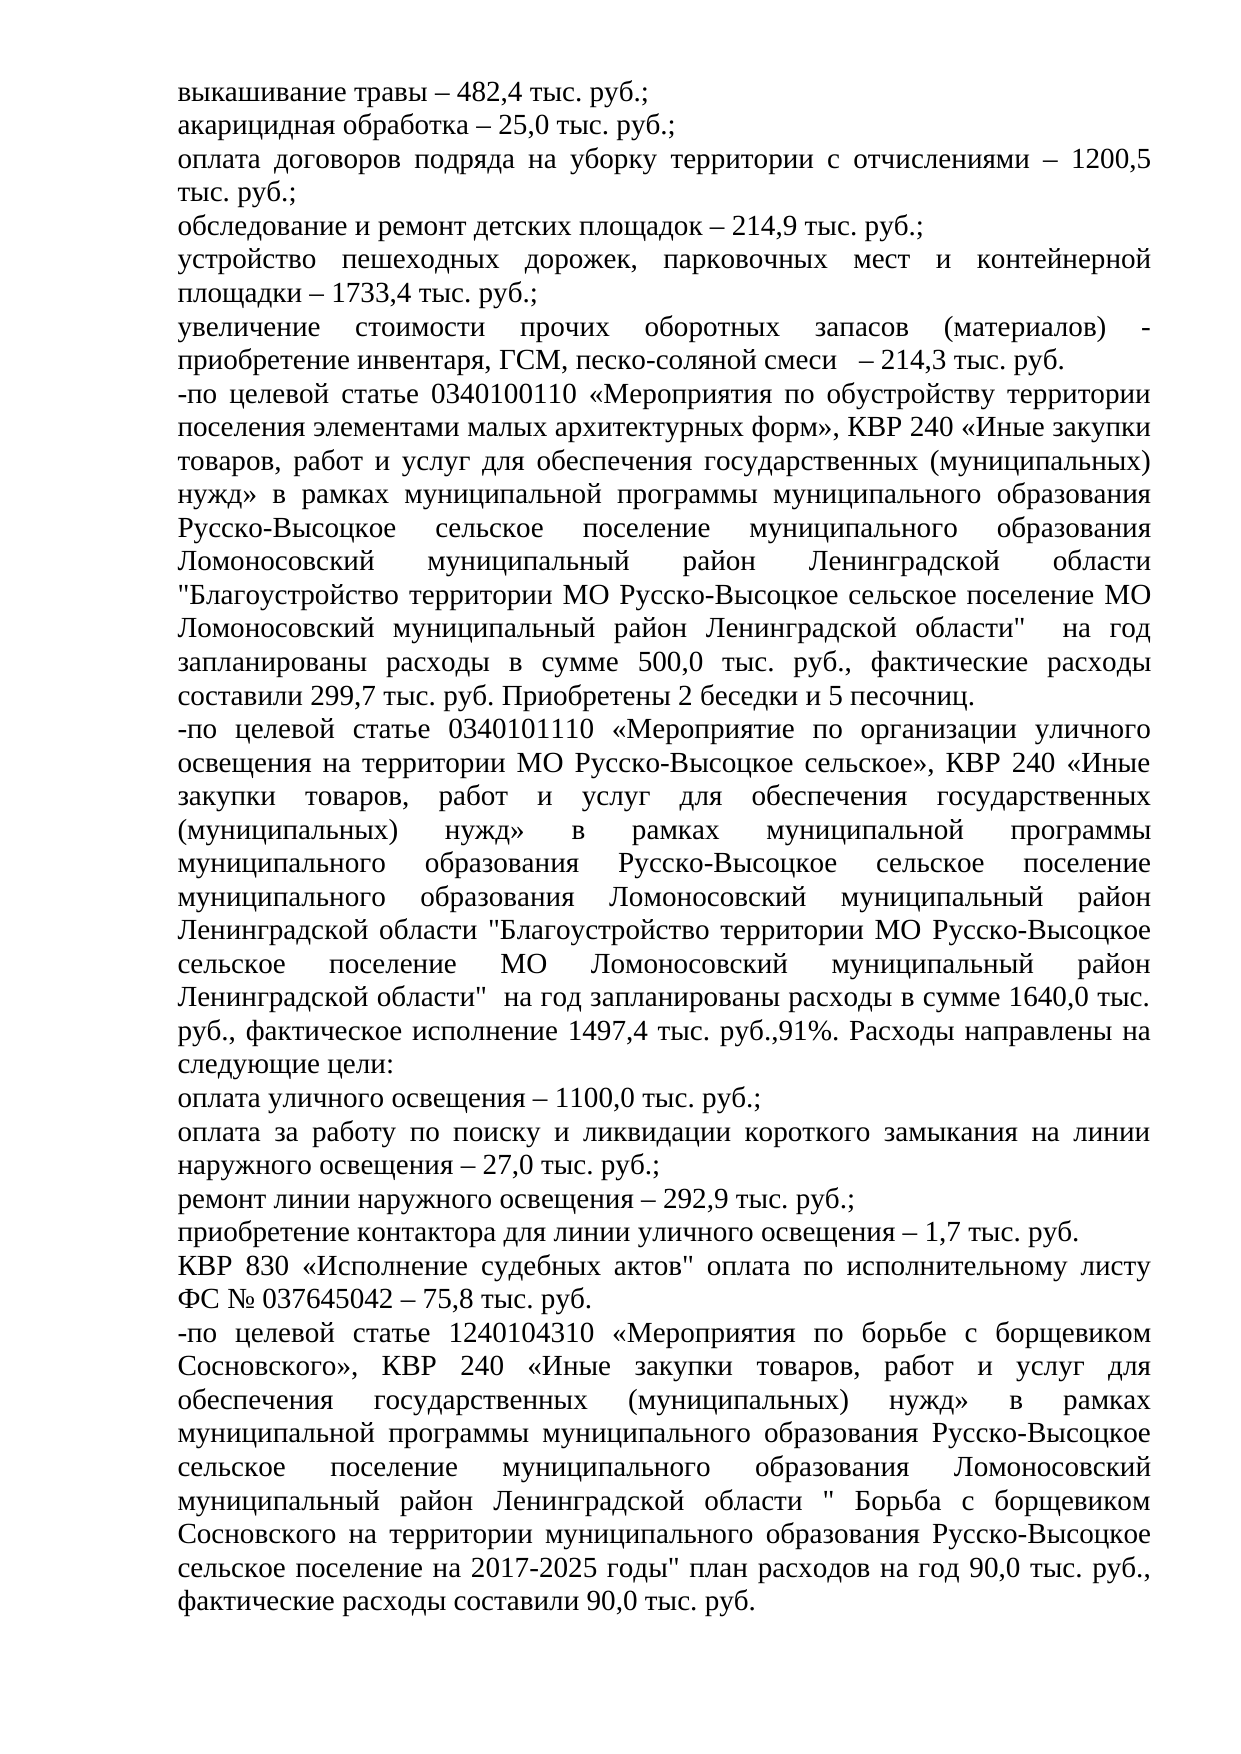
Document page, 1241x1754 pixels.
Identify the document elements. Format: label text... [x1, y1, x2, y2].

text -по целевой статье 0340101110 «Мероприятие по организации уличного освещения на территории МО Русско-Высоцкое сельское», КВР 240 «Иные закупки товаров, работ и услуг для обеспечения государственных (муниципальных) нужд» в рамках муниципальной программы муниципального образования Русско-Высоцкое сельское поселение муниципального образования Ломоносовский муниципальный район Ленинградской области "Благоустройство территории МО Русско-Высоцкое сельское поселение МО Ломоносовский муниципальный район Ленинградской области" на год запланированы расходы в сумме 1640,0 тыс. руб., фактическое исполнение 1497,4 тыс. руб.,91%. Расходы направлены на следующие цели: [177, 711, 1152, 1080]
text выкашивание травы – 482,4 тыс. руб.; [177, 74, 1152, 107]
text приобретение контактора для линии уличного освещения – 1,7 тыс. руб. [177, 1214, 1152, 1248]
text -по целевой статье 1240104310 «Мероприятия по борьбе с борщевиком Сосновского», КВР 240 «Иные закупки товаров, работ и услуг для обеспечения государственных (муниципальных) нужд» в рамках муниципальной программы муниципального образования Русско-Высоцкое сельское поселение муниципального образования Ломоносовский муниципальный район Ленинградской области " Борьба с борщевиком Сосновского на территории муниципального образования Русско-Высоцкое сельское поселение на 2017-2025 годы" план расходов на год 90,0 тыс. руб., фактические расходы составили 90,0 тыс. руб. [177, 1315, 1152, 1617]
text устройство пешеходных дорожек, парковочных мест и контейнерной площадки – 1733,4 тыс. руб.; [177, 242, 1152, 309]
text обследование и ремонт детских площадок – 214,9 тыс. руб.; [177, 208, 1152, 242]
text КВР 830 «Исполнение судебных актов" оплата по исполнительному листу ФС № 037645042 – 75,8 тыс. руб. [177, 1248, 1152, 1315]
text оплата уличного освещения – 1100,0 тыс. руб.; [177, 1080, 1152, 1114]
text -по целевой статье 0340100110 «Мероприятия по обустройству территории поселения элементами малых архитектурных форм», КВР 240 «Иные закупки товаров, работ и услуг для обеспечения государственных (муниципальных) нужд» в рамках муниципальной программы муниципального образования Русско-Высоцкое сельское поселение муниципального образования Ломоносовский муниципальный район Ленинградской области "Благоустройство территории МО Русско-Высоцкое сельское поселение МО Ломоносовский муниципальный район Ленинградской области" на год запланированы расходы в сумме 500,0 тыс. руб., фактические расходы составили 299,7 тыс. руб. Приобретены 2 беседки и 5 песочниц. [177, 376, 1152, 711]
text ремонт линии наружного освещения – 292,9 тыс. руб.; [177, 1181, 1152, 1214]
text оплата за работу по поиску и ликвидации короткого замыкания на линии наружного освещения – 27,0 тыс. руб.; [177, 1114, 1152, 1181]
text акарицидная обработка – 25,0 тыс. руб.; [177, 107, 1152, 141]
text оплата договоров подряда на уборку территории с отчислениями – 1200,5 тыс. руб.; [177, 141, 1152, 208]
text увеличение стоимости прочих оборотных запасов (материалов) - приобретение инвентаря, ГСМ, песко-соляной смеси – 214,3 тыс. руб. [177, 309, 1152, 376]
